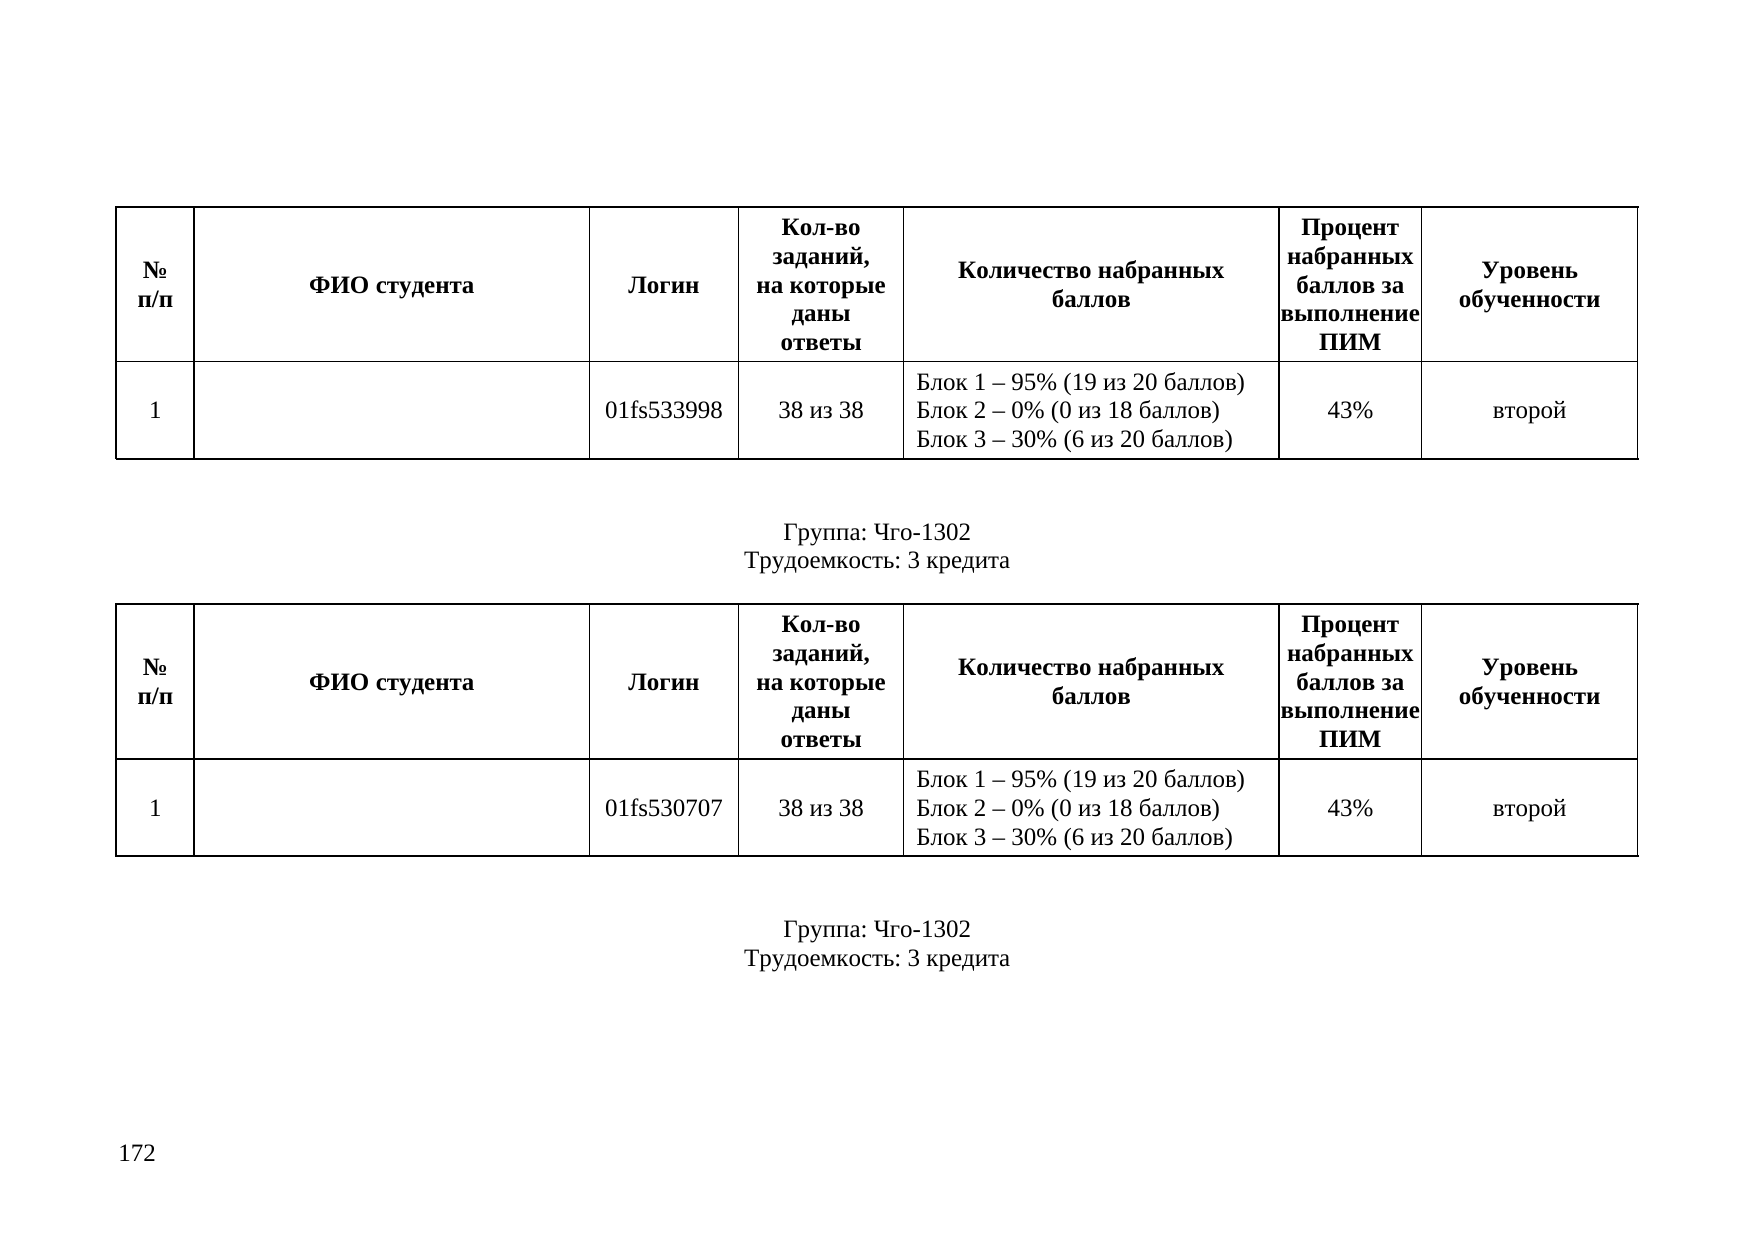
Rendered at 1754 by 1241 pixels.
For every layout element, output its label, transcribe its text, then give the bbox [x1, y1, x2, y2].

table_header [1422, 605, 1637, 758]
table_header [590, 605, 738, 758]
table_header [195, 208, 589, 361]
text Трудоемкость: 3 кредита [118, 943, 1636, 972]
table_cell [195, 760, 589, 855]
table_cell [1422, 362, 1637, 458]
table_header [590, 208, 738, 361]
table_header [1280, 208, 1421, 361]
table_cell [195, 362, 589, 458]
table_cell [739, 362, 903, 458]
text Трудоемкость: 3 кредита [118, 546, 1636, 574]
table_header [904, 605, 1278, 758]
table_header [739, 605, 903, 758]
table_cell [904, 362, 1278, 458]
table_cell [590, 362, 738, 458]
text Группа: Чго-1302 [118, 517, 1636, 546]
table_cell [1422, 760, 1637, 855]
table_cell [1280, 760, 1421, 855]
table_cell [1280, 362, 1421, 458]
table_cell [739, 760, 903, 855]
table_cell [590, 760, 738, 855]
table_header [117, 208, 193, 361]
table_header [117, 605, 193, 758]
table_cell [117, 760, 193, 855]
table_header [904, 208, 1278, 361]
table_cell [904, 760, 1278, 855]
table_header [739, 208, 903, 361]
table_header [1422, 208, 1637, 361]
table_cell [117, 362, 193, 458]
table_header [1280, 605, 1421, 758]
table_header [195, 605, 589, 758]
text Группа: Чго-1302 [118, 914, 1636, 943]
